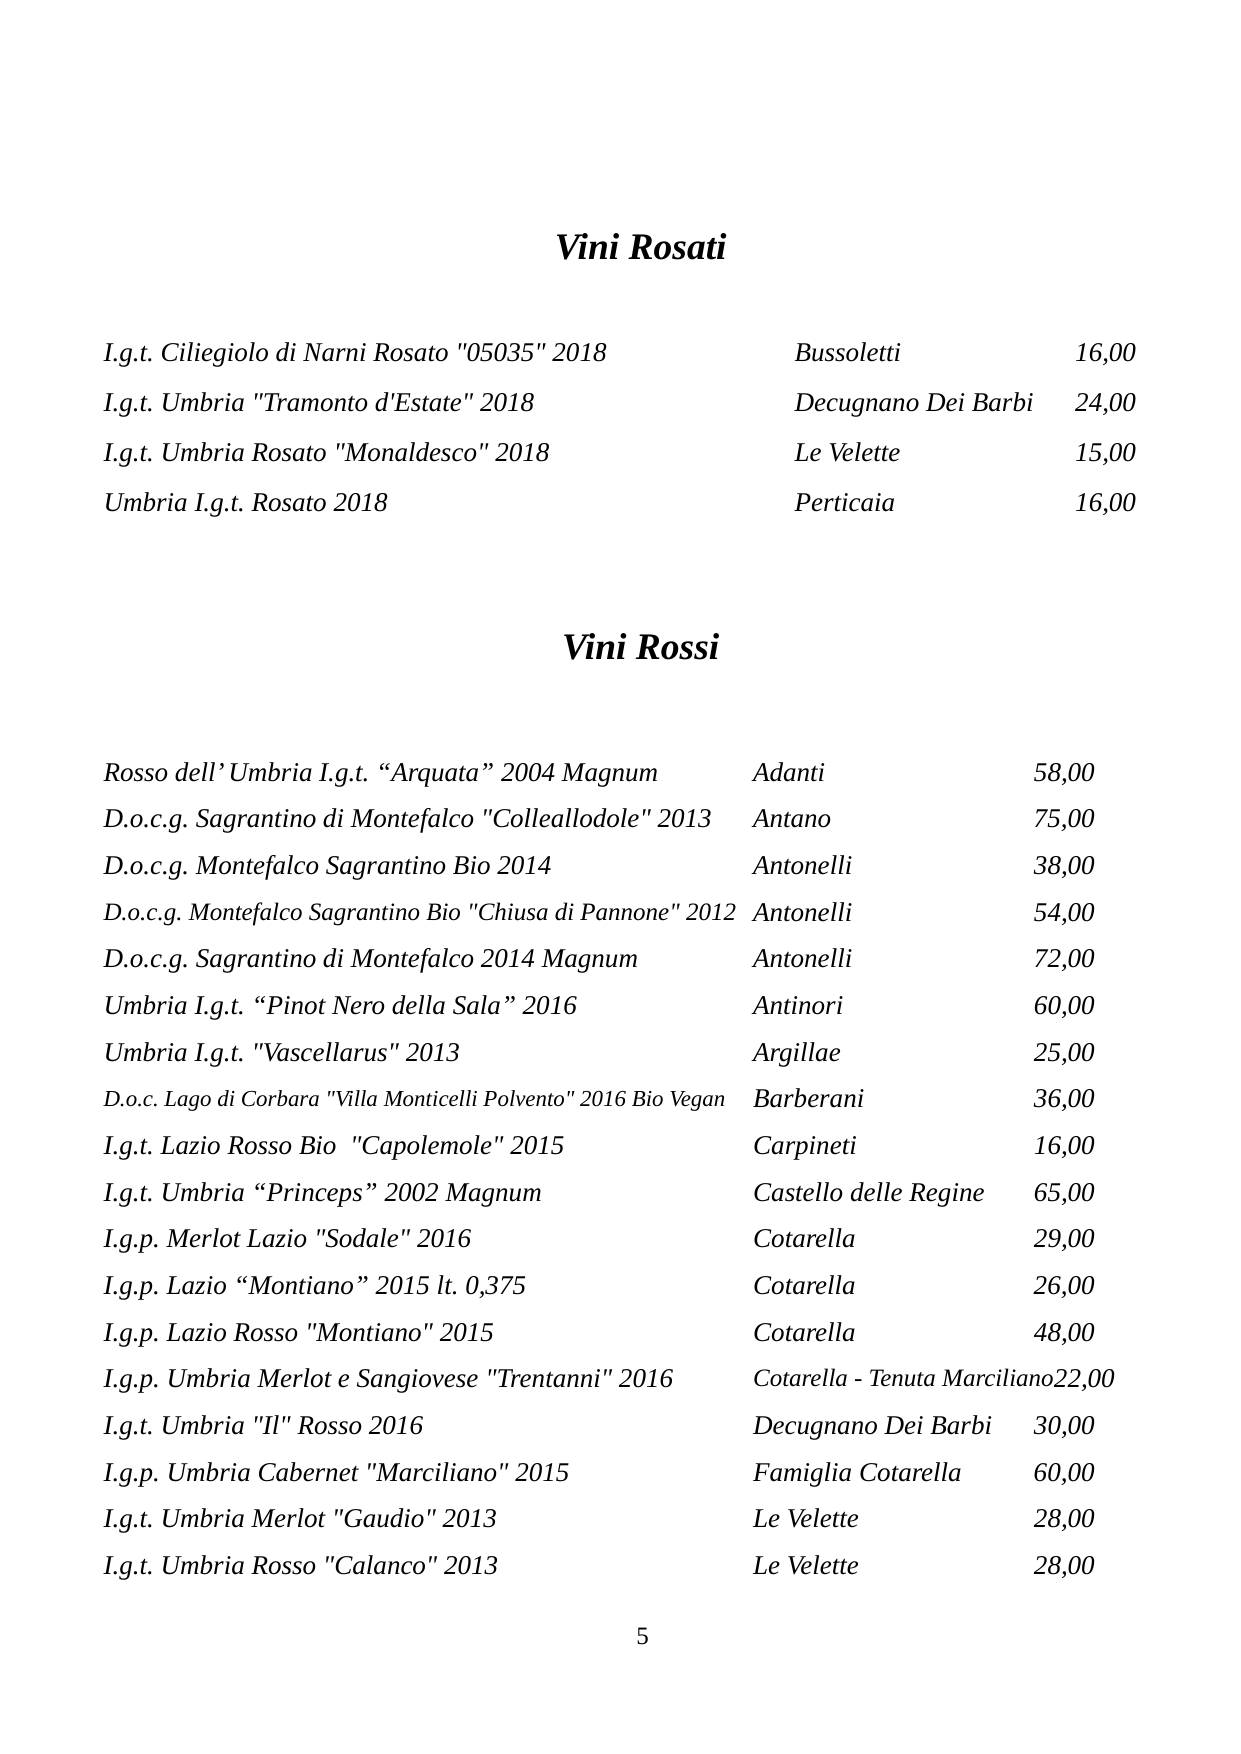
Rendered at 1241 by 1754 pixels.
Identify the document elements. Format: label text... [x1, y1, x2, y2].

text I.g.t. Lazio Rosso Bio "Capolemole" 2015 Carpineti 16,00 [103, 1129, 1181, 1160]
text I.g.t. Ciliegiolo di Narni Rosato "05035" 2018 Bussoletti 16,00 [103, 318, 1181, 368]
text I.g.t. Umbria "Tramonto d'Estate" 2018 Decugnano Dei Barbi 24,00 [103, 368, 1181, 418]
text Umbria I.g.t. Rosato 2018 Perticaia 16,00 [103, 468, 1181, 518]
text I.g.t. Umbria Rosato "Monaldesco" 2018 Le Velette 15,00 [103, 418, 1181, 468]
text Rosso dell’ Umbria I.g.t. “Arquata” 2004 Magnum Adanti 58,00 [103, 756, 1181, 787]
text I.g.p. Umbria Merlot e Sangiovese "Trentanni" 2016 Cotarella - Tenuta Marciliano 22,00 [103, 1362, 1181, 1393]
text Vini Rosati [103, 218, 1181, 268]
text Umbria I.g.t. "Vascellarus" 2013 Argillae 25,00 [103, 1036, 1181, 1067]
text I.g.p. Lazio Rosso "Montiano" 2015 Cotarella 48,00 [103, 1316, 1181, 1347]
text D.o.c. Lago di Corbara "Villa Monticelli Polvento" 2016 Bio Vegan Barberani 36,00 [103, 1082, 1181, 1113]
text I.g.p. Umbria Cabernet "Marciliano" 2015 Famiglia Cotarella 60,00 [103, 1456, 1181, 1487]
text I.g.p. Merlot Lazio "Sodale" 2016 Cotarella 29,00 [103, 1222, 1181, 1253]
text I.g.t. Umbria "Il" Rosso 2016 Decugnano Dei Barbi 30,00 [103, 1409, 1181, 1440]
text D.o.c.g. Montefalco Sagrantino Bio 2014 Antonelli 38,00 [103, 849, 1181, 880]
text D.o.c.g. Sagrantino di Montefalco "Colleallodole" 2013 Antano 75,00 [103, 802, 1181, 833]
text Umbria I.g.t. “Pinot Nero della Sala” 2016 Antinori 60,00 [103, 989, 1181, 1020]
text I.g.t. Umbria Merlot "Gaudio" 2013 Le Velette 28,00 [103, 1502, 1181, 1533]
text I.g.p. Lazio “Montiano” 2015 lt. 0,375 Cotarella 26,00 [103, 1269, 1181, 1300]
subtitle Vini Rossi [103, 618, 1181, 668]
text D.o.c.g. Montefalco Sagrantino Bio "Chiusa di Pannone" 2012 Antonelli 54,00 [103, 896, 1181, 927]
text I.g.t. Umbria “Princeps” 2002 Magnum Castello delle Regine 65,00 [103, 1176, 1181, 1207]
text D.o.c.g. Sagrantino di Montefalco 2014 Magnum Antonelli 72,00 [103, 942, 1181, 973]
text I.g.t. Umbria Rosso "Calanco" 2013 Le Velette 28,00 [103, 1549, 1181, 1580]
